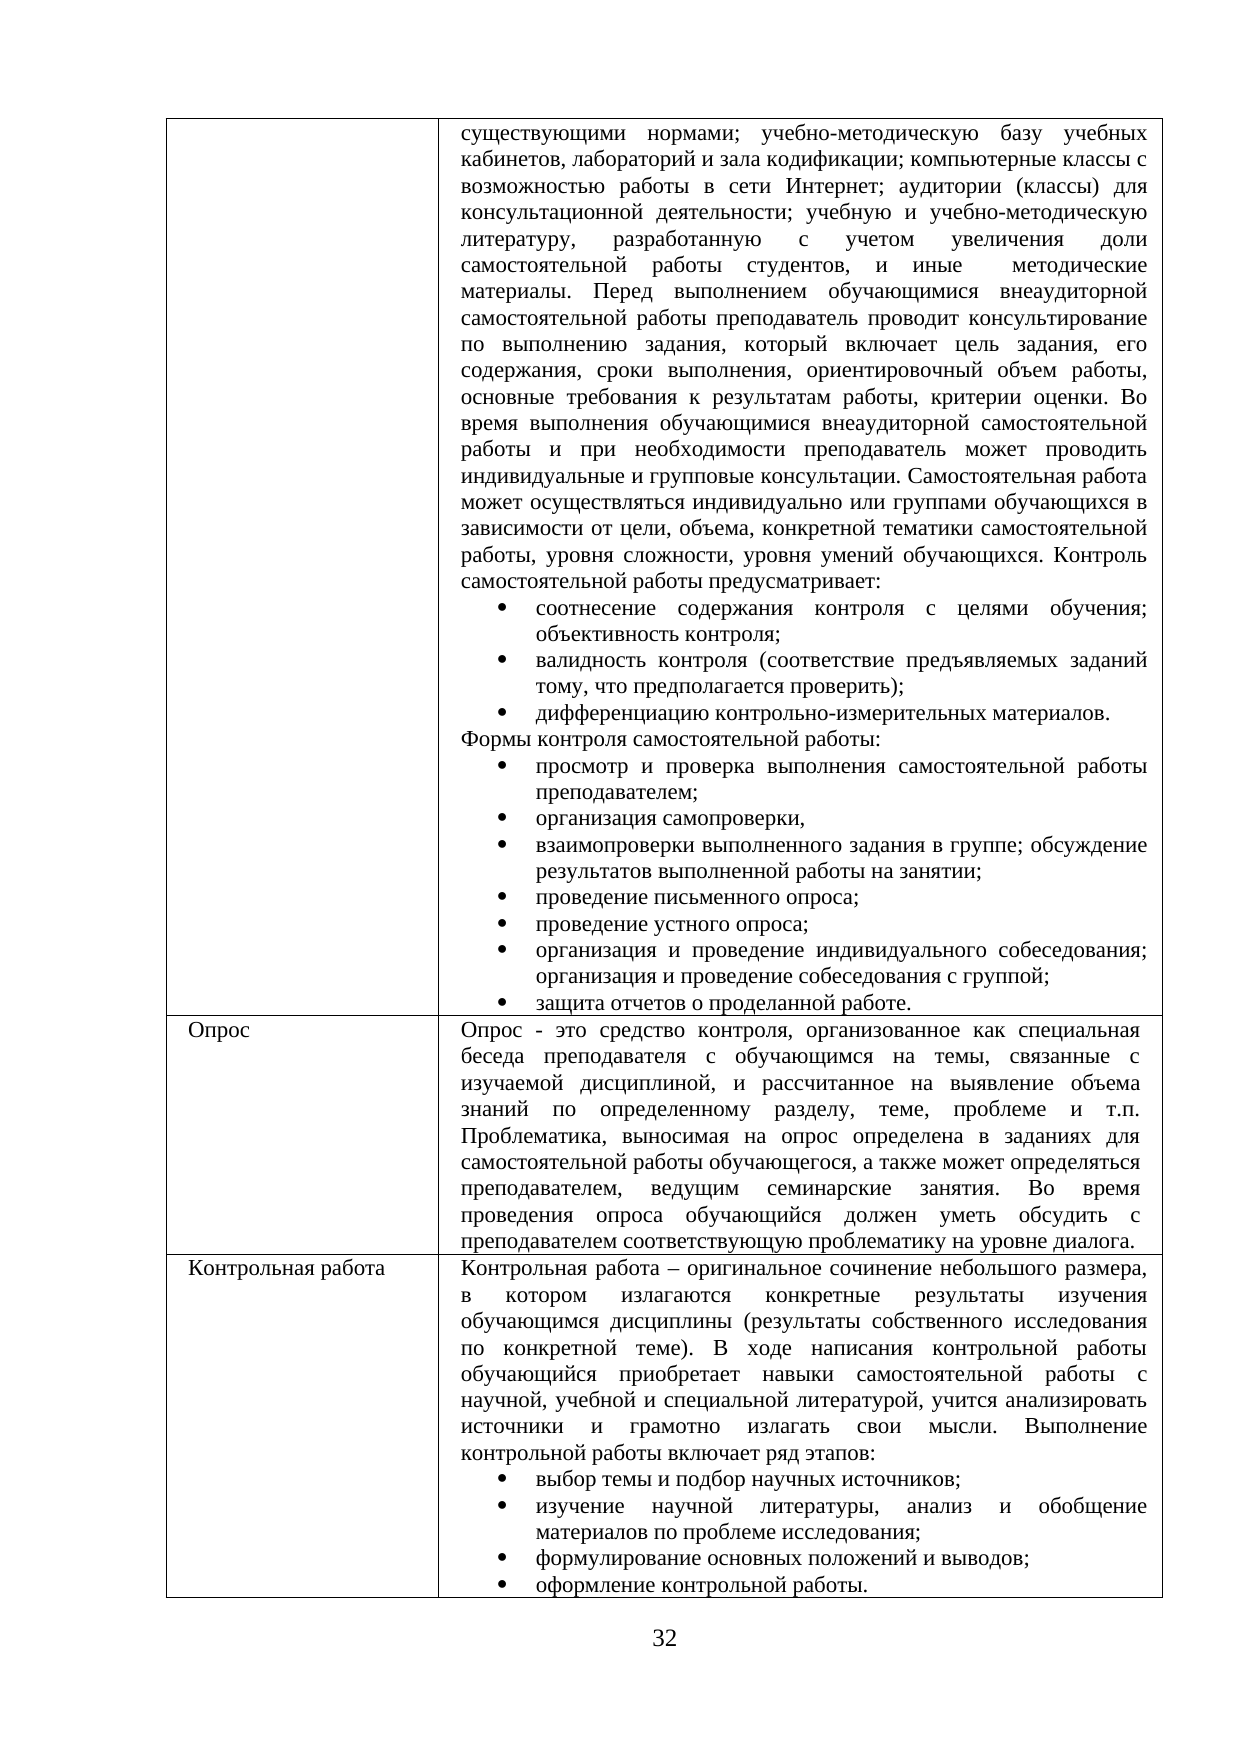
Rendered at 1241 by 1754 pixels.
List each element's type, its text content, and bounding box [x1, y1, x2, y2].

table_cell Опрос [167, 1016, 438, 1253]
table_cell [167, 119, 438, 1015]
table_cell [439, 119, 1162, 1015]
table_cell Контрольная работа [167, 1255, 438, 1597]
table_cell Опрос - это средство контроля, организованное как специальная беседа преподавателя с обучающимся на темы, связанные с изучаемой дисциплиной, и рассчитанное на выявление объема знаний по определенному разделу, теме, проблеме и т.п. Проблематика, выносимая на опрос определена в заданиях для самостоятельной работы обучающегося, а также может определяться преподавателем, ведущим семинарские занятия. Во время проведения опроса обучающийся должен уметь обсудить с преподавателем соответствующую проблематику на уровне диалога. [439, 1016, 1162, 1253]
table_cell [439, 1255, 1162, 1597]
